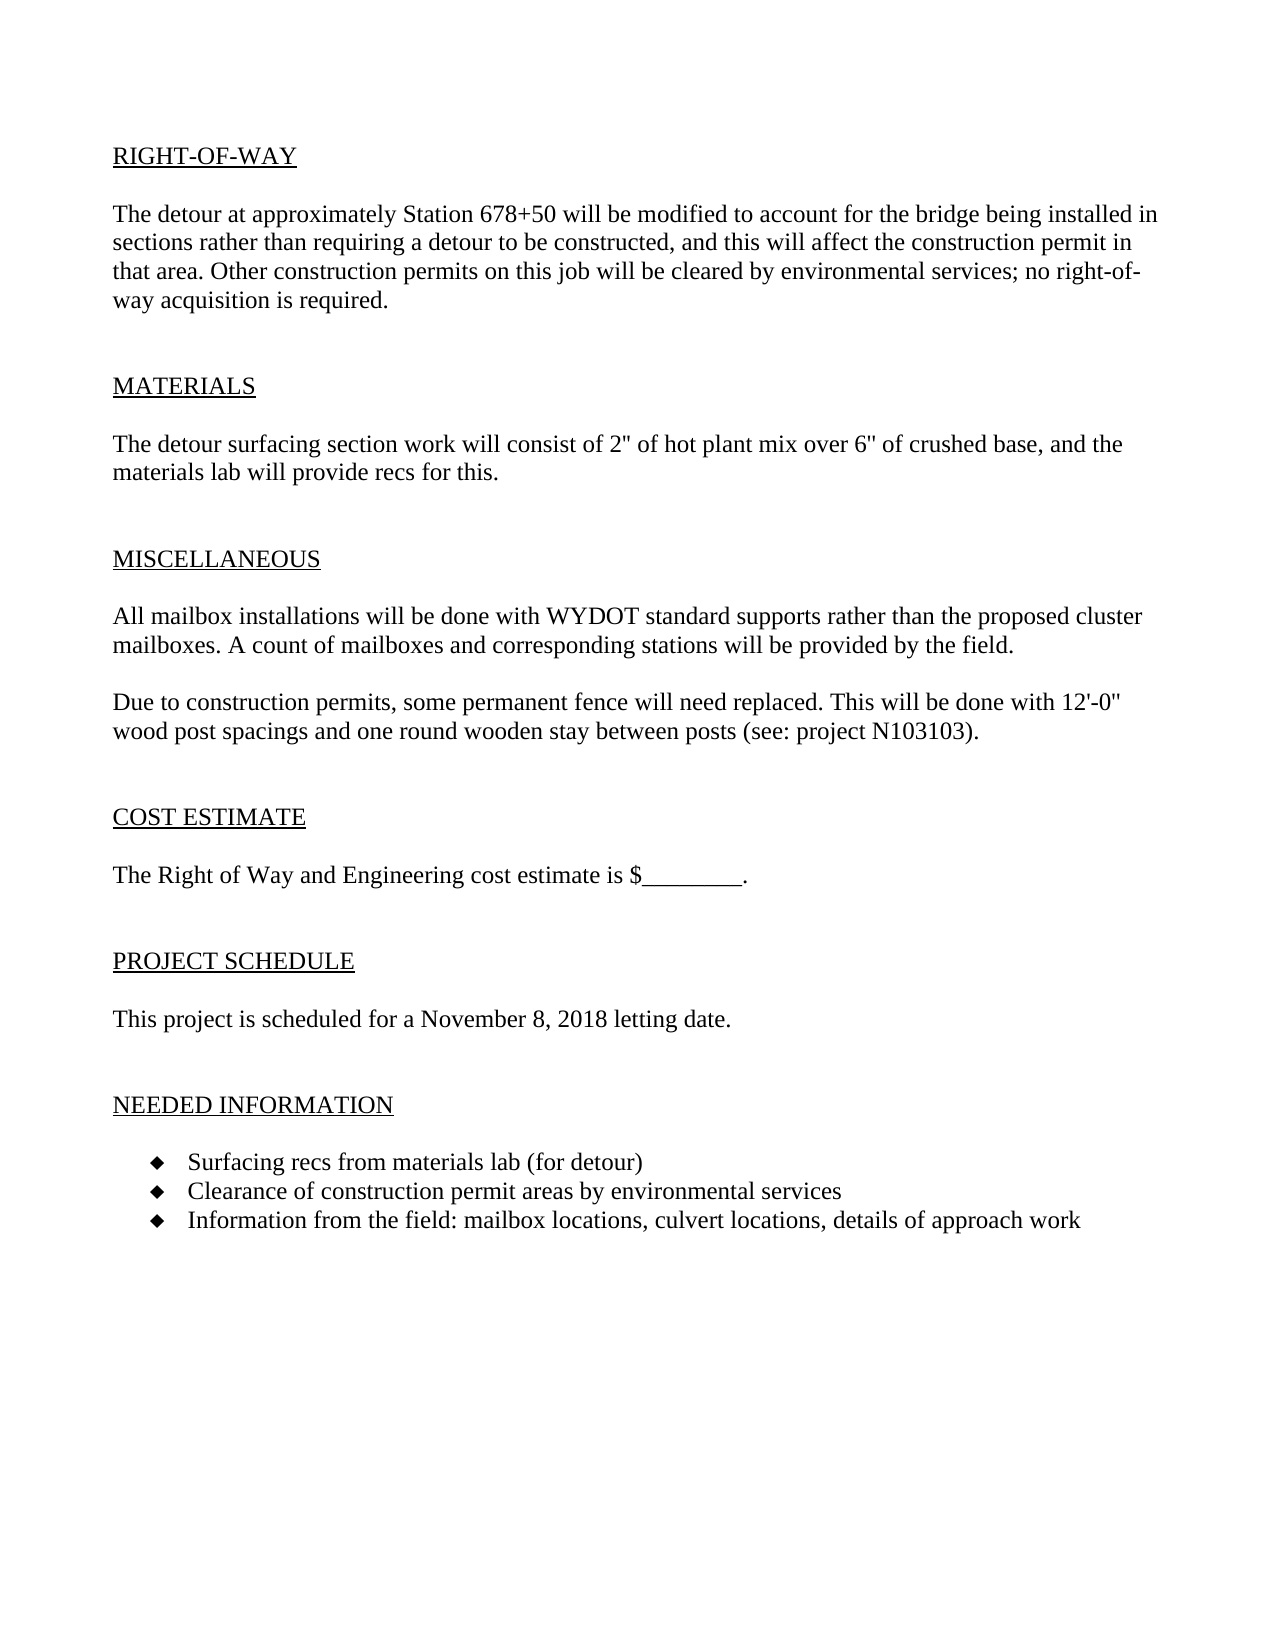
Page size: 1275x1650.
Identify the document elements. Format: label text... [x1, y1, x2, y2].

text RIGHT-OF-WAY [112, 141, 1162, 170]
text MATERIALS [112, 371, 1162, 400]
list Clearance of construction permit areas by environmental services [150, 1176, 1162, 1205]
text The detour surfacing section work will consist of 2'' of hot plant mix over 6'' of crushed base, and the materials lab will provide recs for this. [112, 429, 1162, 486]
list Surfacing recs from materials lab (for detour) [150, 1147, 1162, 1176]
text The Right of Way and Engineering cost estimate is $________. [112, 860, 1162, 889]
text COST ESTIMATE [112, 802, 1162, 831]
text The detour at approximately Station 678+50 will be modified to account for the bridge being installed in sections rather than requiring a detour to be constructed, and this will affect the construction permit in that area. Other construction permits on this job will be cleared by environmental services; no right-of-way acquisition is required. [112, 199, 1162, 314]
list Information from the field: mailbox locations, culvert locations, details of approach work [150, 1205, 1162, 1234]
text PROJECT SCHEDULE [112, 946, 1162, 975]
text All mailbox installations will be done with WYDOT standard supports rather than the proposed cluster mailboxes. A count of mailboxes and corresponding stations will be provided by the field. [112, 601, 1162, 659]
text Due to construction permits, some permanent fence will need replaced. This will be done with 12'-0'' wood post spacings and one round wooden stay between posts (see: project N103103). [112, 687, 1162, 745]
text This project is scheduled for a November 8, 2018 letting date. [112, 1004, 1162, 1032]
text MISCELLANEOUS [112, 544, 1162, 572]
text NEEDED INFORMATION [112, 1090, 1162, 1119]
